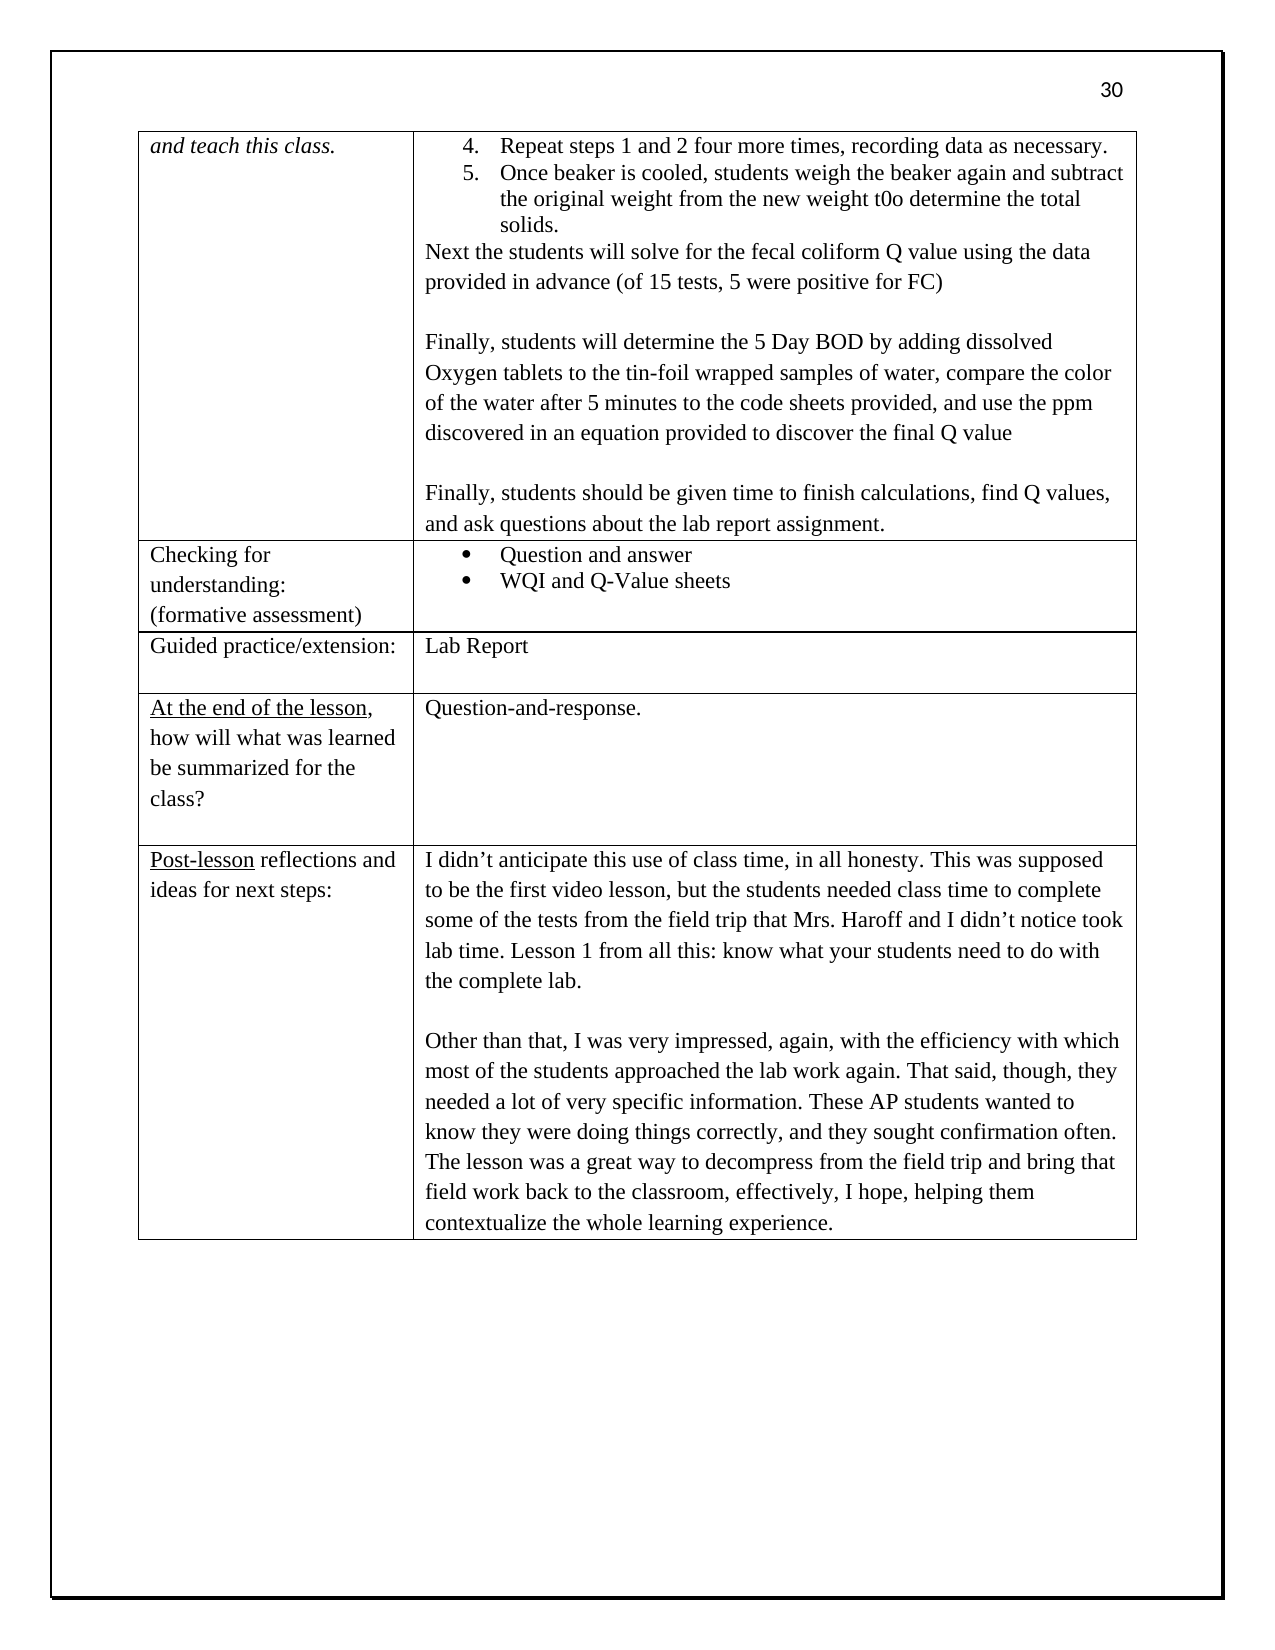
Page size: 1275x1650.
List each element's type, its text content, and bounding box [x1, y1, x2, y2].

table_cell Question-and-response. [414, 694, 1136, 845]
table_cell Lab Report [414, 633, 1136, 693]
table_cell Post-lesson reflections and ideas for next steps: [139, 846, 413, 1239]
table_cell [414, 132, 1136, 540]
table_cell Question and answer WQI and Q-Value sheets [414, 541, 1136, 631]
table_cell Guided practice/extension: [139, 633, 413, 693]
table_cell Checking for understanding: (formative assessment) [139, 541, 413, 631]
table_cell At the end of the lesson, how will what was learned be summarized for the class? [139, 694, 413, 845]
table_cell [139, 132, 413, 540]
table_cell I didn’t anticipate this use of class time, in all honesty. This was supposed to be the first video lesson, but the students needed class time to complete some of the tests from the field trip that Mrs. Haroff and I didn’t notice took lab time. Lesson 1 from all this: know what your students need to do with the complete lab. Other than that, I was very impressed, again, with the efficiency with which most of the students approached the lab work again. That said, though, they needed a lot of very specific information. These AP students wanted to know they were doing things correctly, and they sought confirmation often. The lesson was a great way to decompress from the field trip and bring that field work back to the classroom, effectively, I hope, helping them contextualize the whole learning experience. [414, 846, 1136, 1239]
